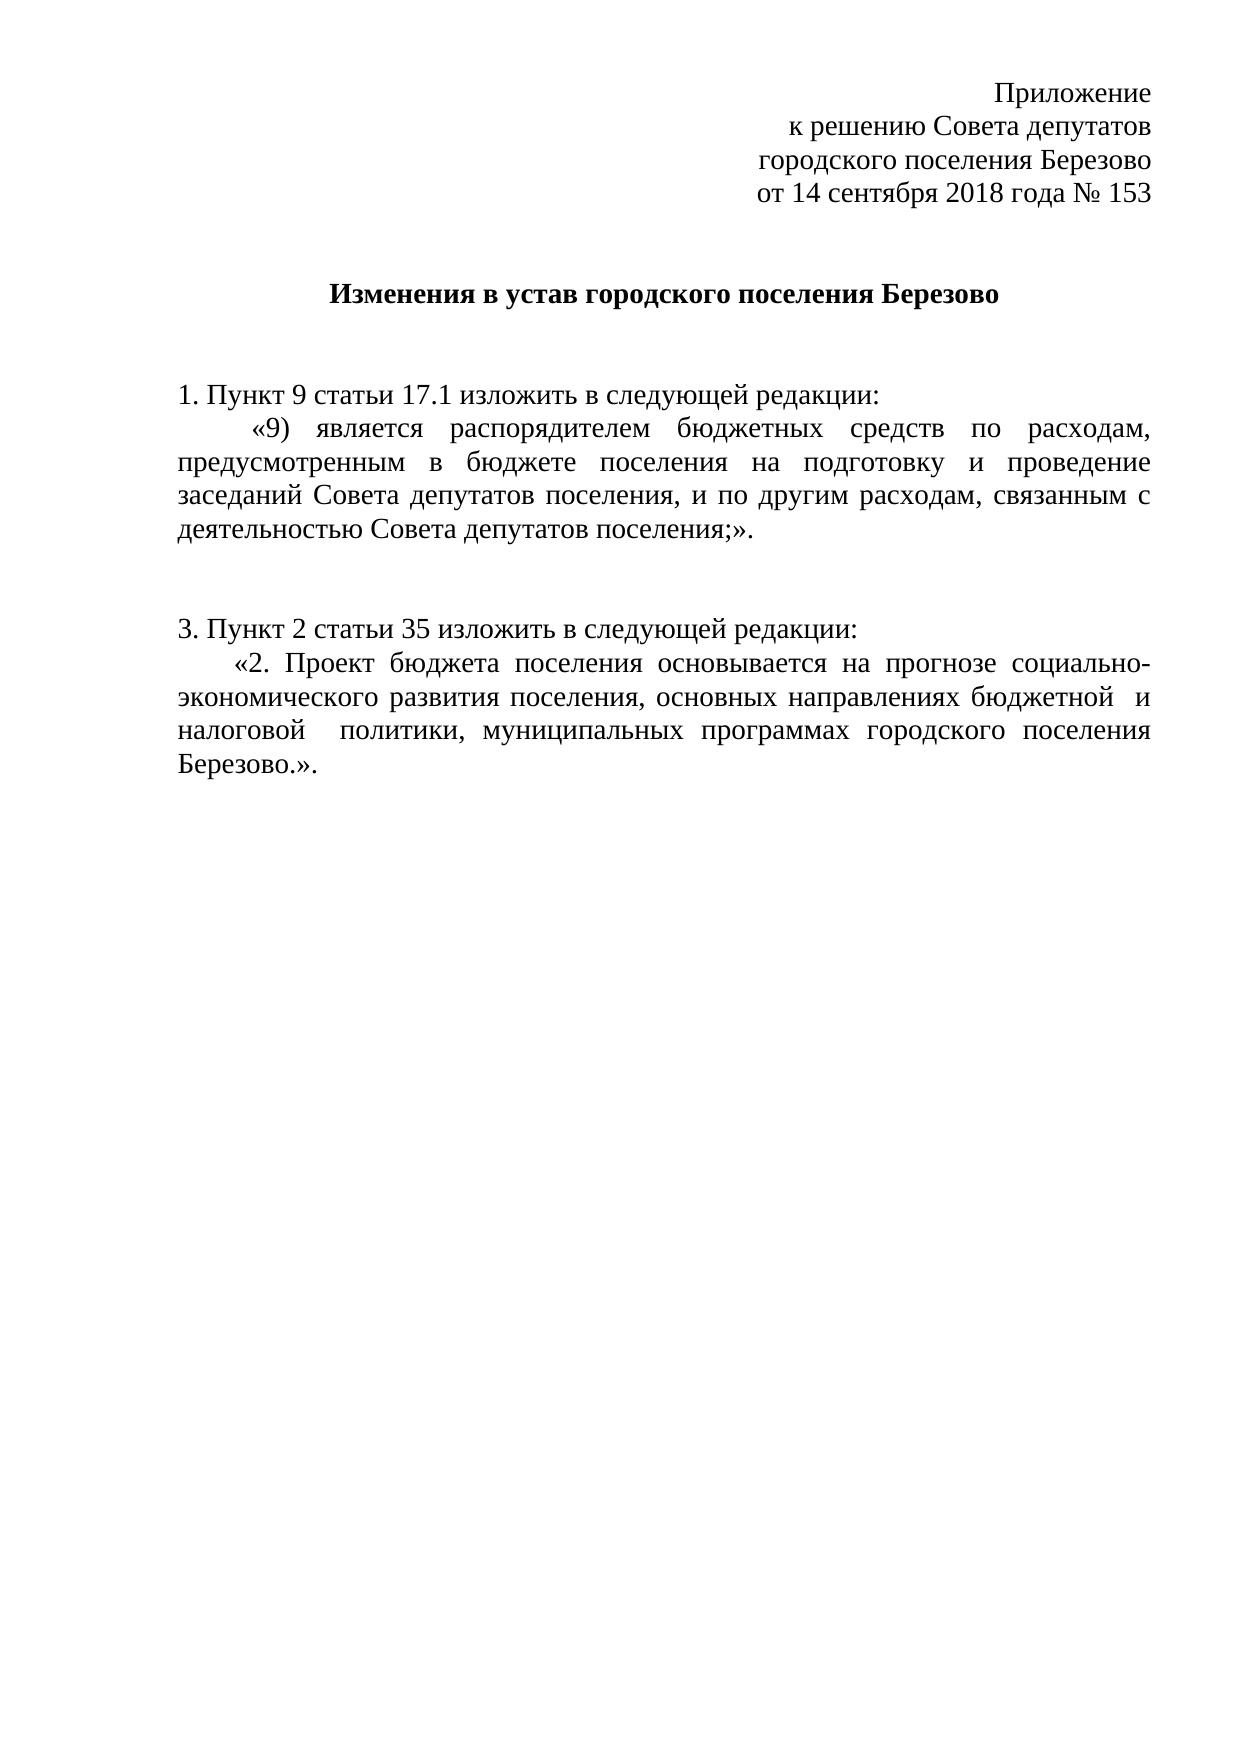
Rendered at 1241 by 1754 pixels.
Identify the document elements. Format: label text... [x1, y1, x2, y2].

text от 14 сентября 2018 года № 153 [177, 176, 1152, 209]
text «2. Проект бюджета поселения основывается на прогнозе социально-экономического развития поселения, основных направлениях бюджетной и налоговой политики, муниципальных программах городского поселения Березово.». [177, 645, 1152, 779]
text к решению Совета депутатов [177, 108, 1152, 142]
text городского поселения Березово [177, 142, 1152, 176]
text 3. Пункт 2 статьи 35 изложить в следующей редакции: [177, 612, 1152, 645]
text «9) является распорядителем бюджетных средств по расходам, предусмотренным в бюджете поселения на подготовку и проведение заседаний Совета депутатов поселения, и по другим расходам, связанным с деятельностью Совета депутатов поселения;». [177, 410, 1152, 544]
text Изменения в устав городского поселения Березово [177, 276, 1152, 310]
text Приложение [177, 75, 1152, 108]
text 1. Пункт 9 статьи 17.1 изложить в следующей редакции: [177, 377, 1152, 410]
